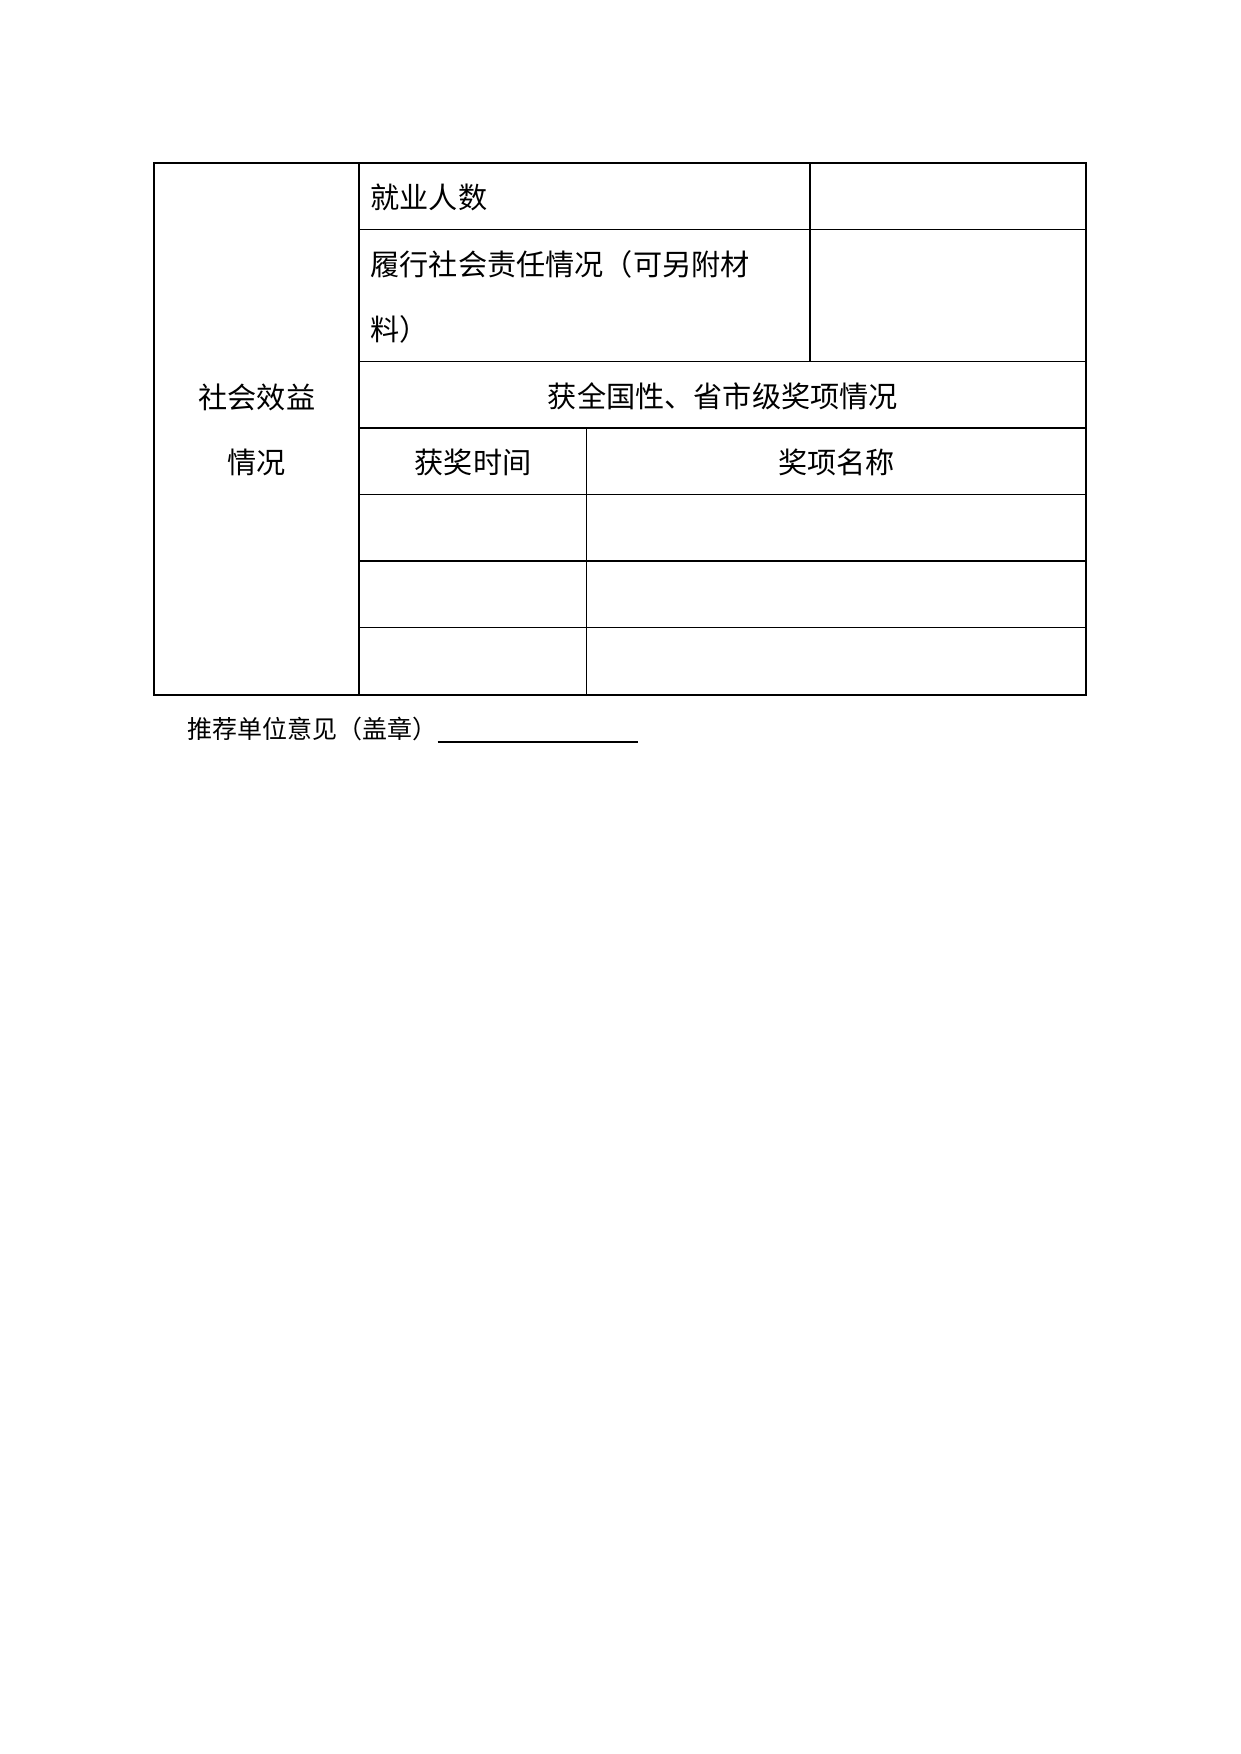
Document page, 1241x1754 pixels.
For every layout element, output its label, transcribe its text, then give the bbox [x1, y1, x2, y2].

table_cell 奖项名称 [587, 429, 1085, 494]
table_cell 获奖时间 [360, 429, 586, 494]
table_cell [360, 495, 586, 560]
table_cell 履行社会责任情况（可另附材料） [360, 230, 809, 361]
table_cell [587, 562, 1085, 627]
table_cell [587, 628, 1085, 693]
text 推荐单位意见（盖章） [187, 696, 1053, 761]
table_cell [811, 164, 1085, 228]
table_cell 社会效益 情况 [155, 164, 358, 693]
table_cell [587, 495, 1085, 560]
table_cell 获全国性、省市级奖项情况 [360, 362, 1085, 427]
table_cell 就业人数 [360, 164, 809, 228]
table_cell [360, 628, 586, 693]
table_cell [360, 562, 586, 627]
table_cell [811, 230, 1085, 361]
